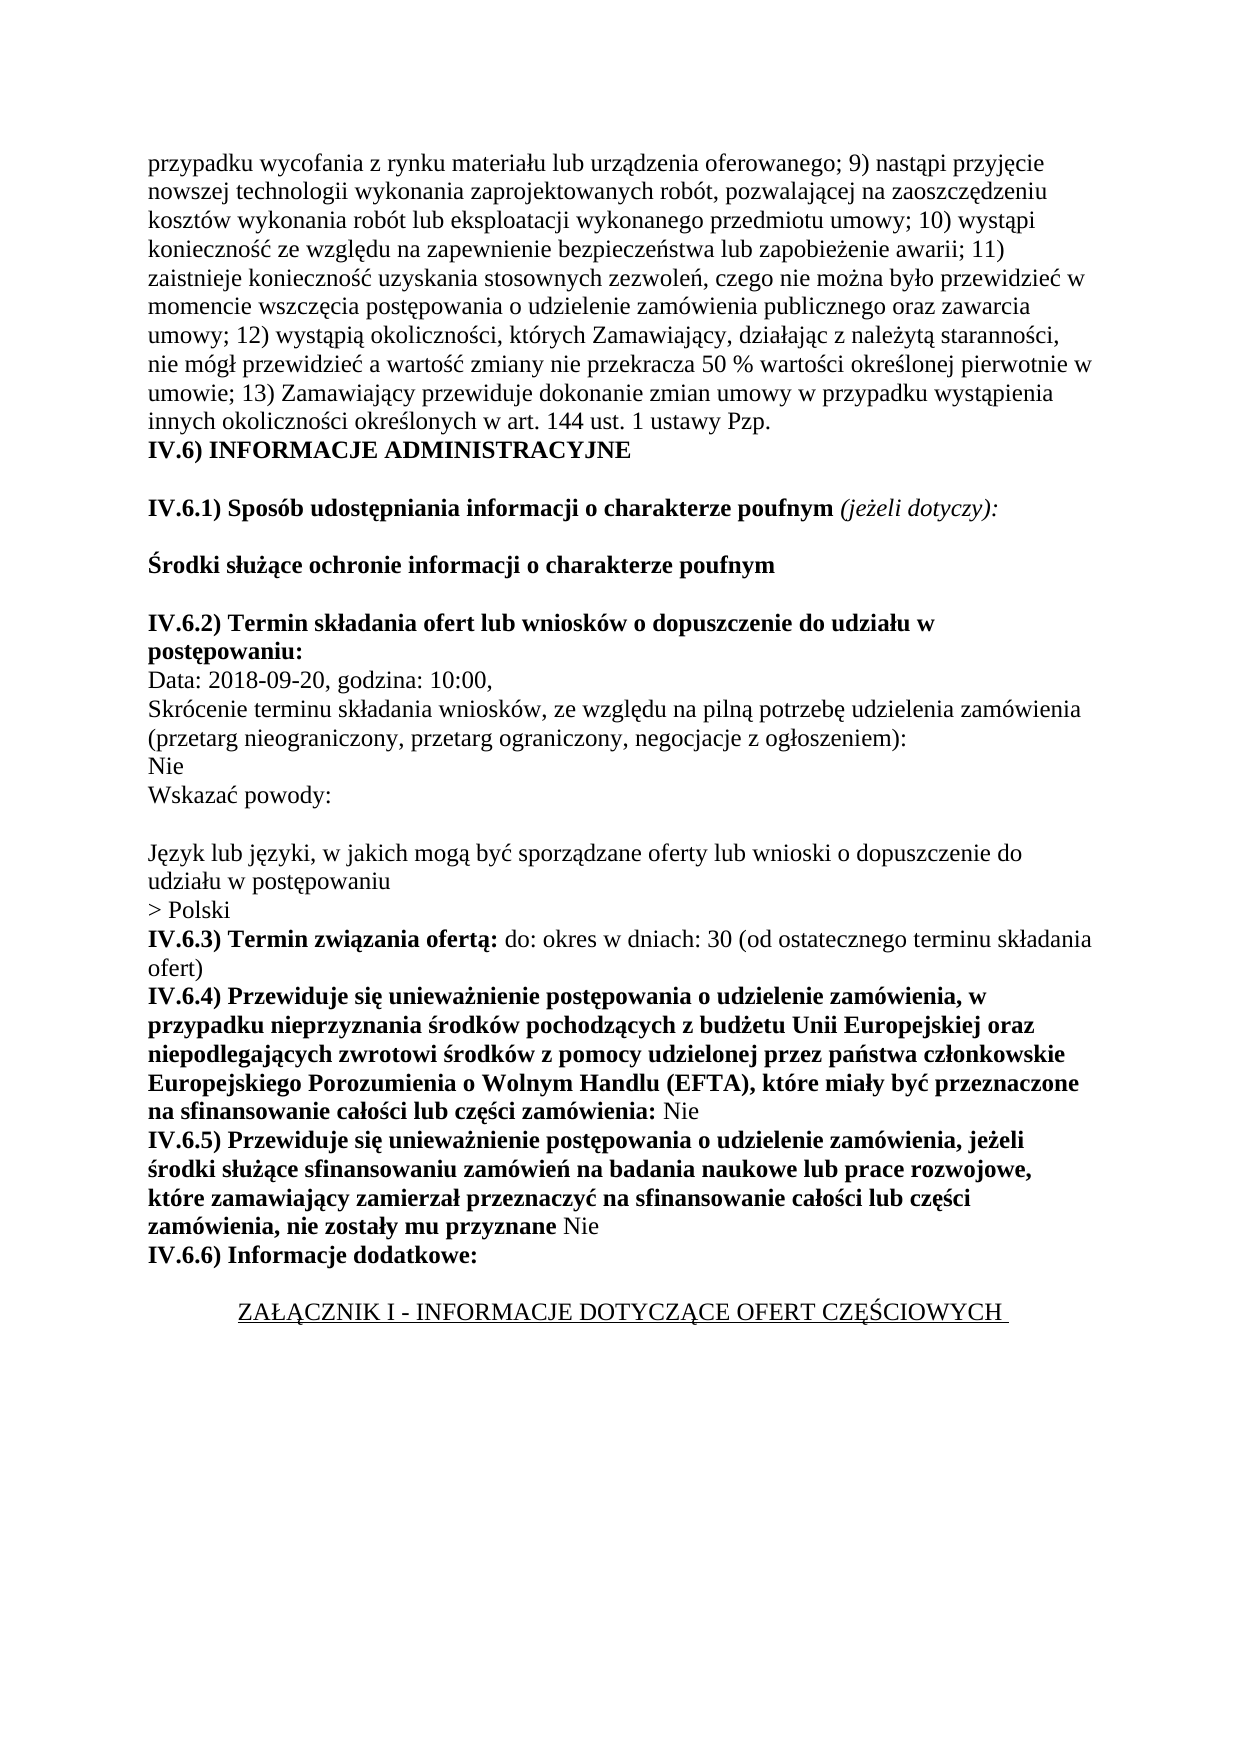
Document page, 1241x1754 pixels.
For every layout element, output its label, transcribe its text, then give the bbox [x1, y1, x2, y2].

text ZAŁĄCZNIK I - INFORMACJE DOTYCZĄCE OFERT CZĘŚCIOWYCH [148, 1297, 1093, 1326]
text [148, 148, 1093, 1297]
